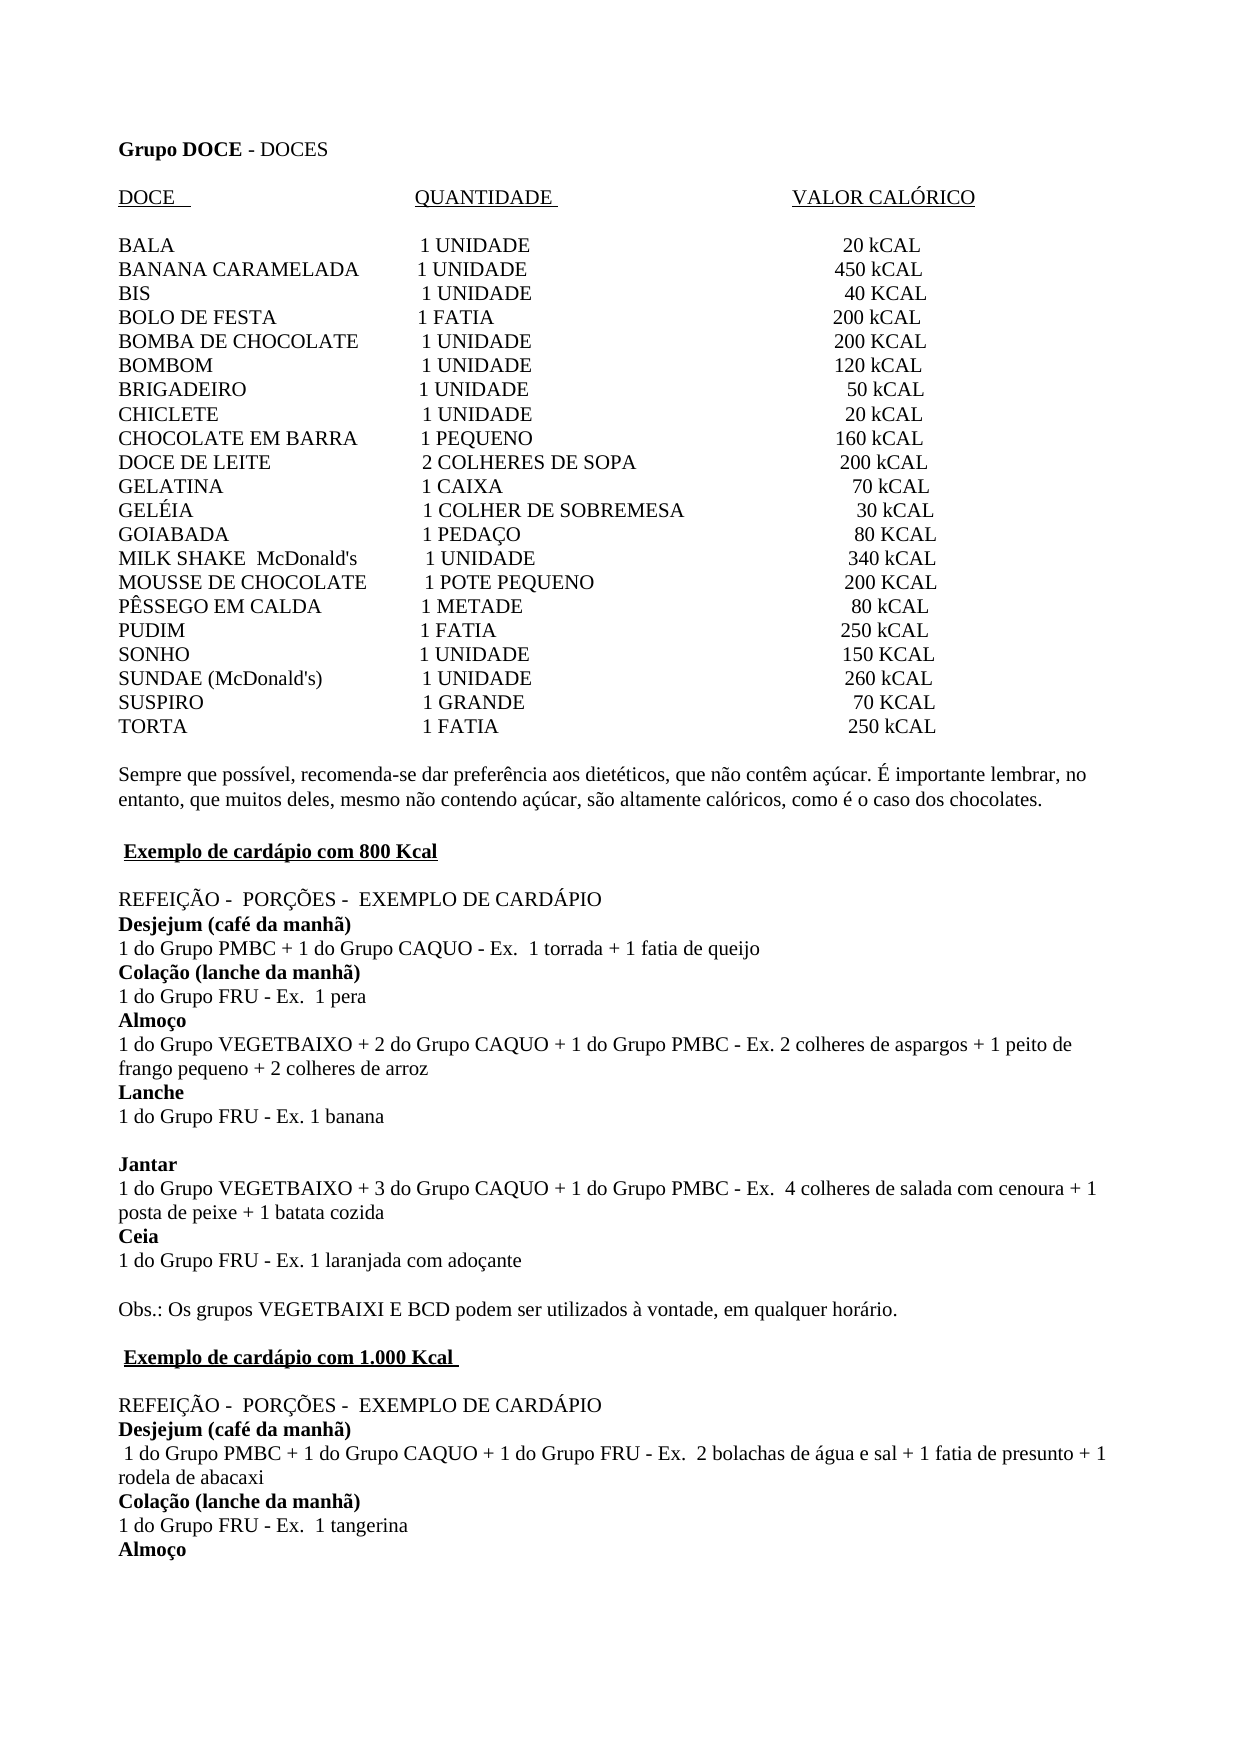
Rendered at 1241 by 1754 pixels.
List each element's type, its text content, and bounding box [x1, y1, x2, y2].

text 1 do Grupo FRU - Ex. 1 banana [118, 1104, 1122, 1128]
text Lanche [118, 1080, 1122, 1104]
text REFEIÇÃO - PORÇÕES - EXEMPLO DE CARDÁPIO [118, 1393, 1122, 1417]
text Jantar [118, 1152, 1122, 1176]
text 1 do Grupo PMBC + 1 do Grupo CAQUO - Ex. 1 torrada + 1 fatia de queijo [118, 936, 1122, 959]
text CHOCOLATE EM BARRA 1 PEQUENO 160 kCAL [118, 426, 1122, 449]
text DOCE DE LEITE 2 COLHERES DE SOPA 200 kCAL [118, 449, 1122, 474]
text 1 do Grupo PMBC + 1 do Grupo CAQUO + 1 do Grupo FRU - Ex. 2 bolachas de água e sal + 1 fatia de presunto + 1 rodela de abacaxi [118, 1441, 1122, 1489]
text Obs.: Os grupos VEGETBAIXI E BCD podem ser utilizados à vontade, em qualquer horário. [118, 1296, 1122, 1321]
text SONHO 1 UNIDADE 150 KCAL [118, 642, 1122, 666]
text MILK SHAKE McDonald's 1 UNIDADE 340 kCAL [118, 546, 1122, 570]
text Desjejum (café da manhã) [118, 1417, 1122, 1441]
text 1 do Grupo VEGETBAIXO + 3 do Grupo CAQUO + 1 do Grupo PMBC - Ex. 4 colheres de salada com cenoura + 1 posta de peixe + 1 batata cozida [118, 1176, 1122, 1224]
text MOUSSE DE CHOCOLATE 1 POTE PEQUENO 200 KCAL [118, 570, 1122, 594]
text Exemplo de cardápio com 800 Kcal [118, 839, 1122, 863]
text BOLO DE FESTA 1 FATIA 200 kCAL [118, 305, 1122, 329]
text BIS 1 UNIDADE 40 KCAL [118, 281, 1122, 305]
text Desjejum (café da manhã) [118, 911, 1122, 936]
text 1 do Grupo FRU - Ex. 1 laranjada com adoçante [118, 1248, 1122, 1272]
text GOIABADA 1 PEDAÇO 80 KCAL [118, 522, 1122, 546]
text GELÉIA 1 COLHER DE SOBREMESA 30 kCAL [118, 498, 1122, 522]
text CHICLETE 1 UNIDADE 20 kCAL [118, 401, 1122, 426]
text Almoço [118, 1537, 1122, 1561]
text Almoço [118, 1008, 1122, 1032]
text Colação (lanche da manhã) [118, 1489, 1122, 1513]
text BALA 1 UNIDADE 20 kCAL [118, 233, 1122, 257]
text Exemplo de cardápio com 1.000 Kcal [118, 1344, 1122, 1369]
text SUSPIRO 1 GRANDE 70 KCAL [118, 690, 1122, 714]
text 1 do Grupo VEGETBAIXO + 2 do Grupo CAQUO + 1 do Grupo PMBC - Ex. 2 colheres de aspargos + 1 peito de frango pequeno + 2 colheres de arroz [118, 1032, 1122, 1080]
text BANANA CARAMELADA 1 UNIDADE 450 kCAL [118, 257, 1122, 281]
text GELATINA 1 CAIXA 70 kCAL [118, 474, 1122, 498]
text DOCE QUANTIDADE VALOR CALÓRICO [118, 185, 1122, 209]
text Ceia [118, 1224, 1122, 1248]
text BRIGADEIRO 1 UNIDADE 50 kCAL [118, 377, 1122, 401]
text 1 do Grupo FRU - Ex. 1 pera [118, 984, 1122, 1008]
text SUNDAE (McDonald's) 1 UNIDADE 260 kCAL [118, 666, 1122, 690]
text BOMBA DE CHOCOLATE 1 UNIDADE 200 KCAL [118, 329, 1122, 353]
text 1 do Grupo FRU - Ex. 1 tangerina [118, 1513, 1122, 1537]
text Sempre que possível, recomenda-se dar preferência aos dietéticos, que não contêm açúcar. É importante lembrar, no entanto, que muitos deles, mesmo não contendo açúcar, são altamente calóricos, como é o caso dos chocolates. [118, 762, 1122, 811]
text Colação (lanche da manhã) [118, 959, 1122, 984]
text PÊSSEGO EM CALDA 1 METADE 80 kCAL [118, 594, 1122, 618]
text Grupo DOCE - DOCES [118, 137, 1122, 161]
text REFEIÇÃO - PORÇÕES - EXEMPLO DE CARDÁPIO [118, 887, 1122, 911]
text PUDIM 1 FATIA 250 kCAL [118, 618, 1122, 642]
text TORTA 1 FATIA 250 kCAL [118, 714, 1122, 738]
text BOMBOM 1 UNIDADE 120 kCAL [118, 353, 1122, 377]
